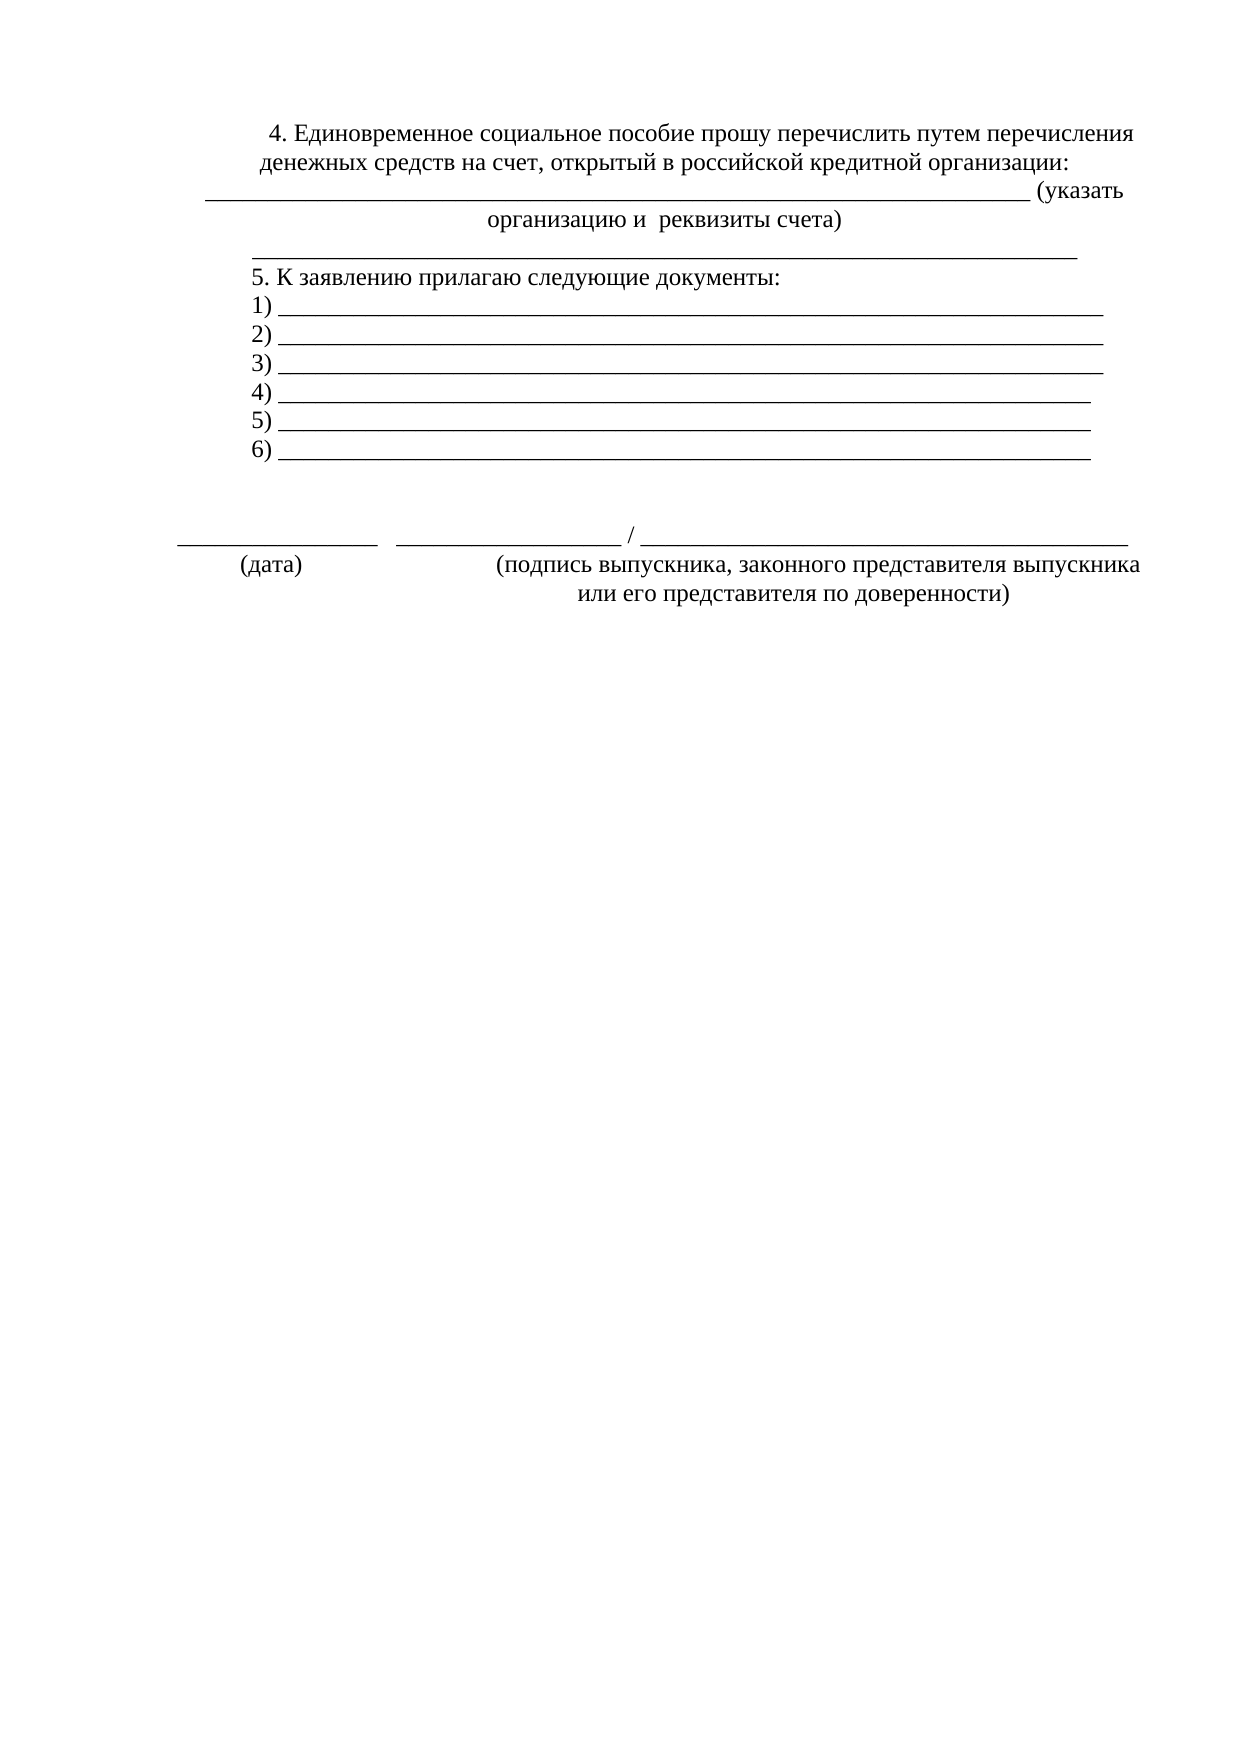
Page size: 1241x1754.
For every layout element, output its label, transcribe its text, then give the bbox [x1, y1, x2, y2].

text 3) __________________________________________________________________ [177, 348, 1152, 377]
text 4. Единовременное социальное пособие прошу перечислить путем перечисления денежных средств на счет, открытый в российской кредитной организации: __________________________________________________________________ (указать организацию и реквизиты счета) [177, 118, 1152, 233]
text ________________ __________________ / _______________________________________ [177, 521, 1152, 549]
text или его представителя по доверенности) [177, 578, 1152, 607]
text 5) _________________________________________________________________ [177, 406, 1152, 434]
text 1) __________________________________________________________________ [177, 291, 1152, 319]
text (дата) (подпись выпускника, законного представителя выпускника [177, 549, 1152, 578]
text __________________________________________________________________ [177, 233, 1152, 262]
text 2) __________________________________________________________________ [177, 319, 1152, 348]
text 4) _________________________________________________________________ [177, 377, 1152, 406]
text 5. К заявлению прилагаю следующие документы: [177, 262, 1152, 291]
text 6) _________________________________________________________________ [177, 434, 1152, 463]
